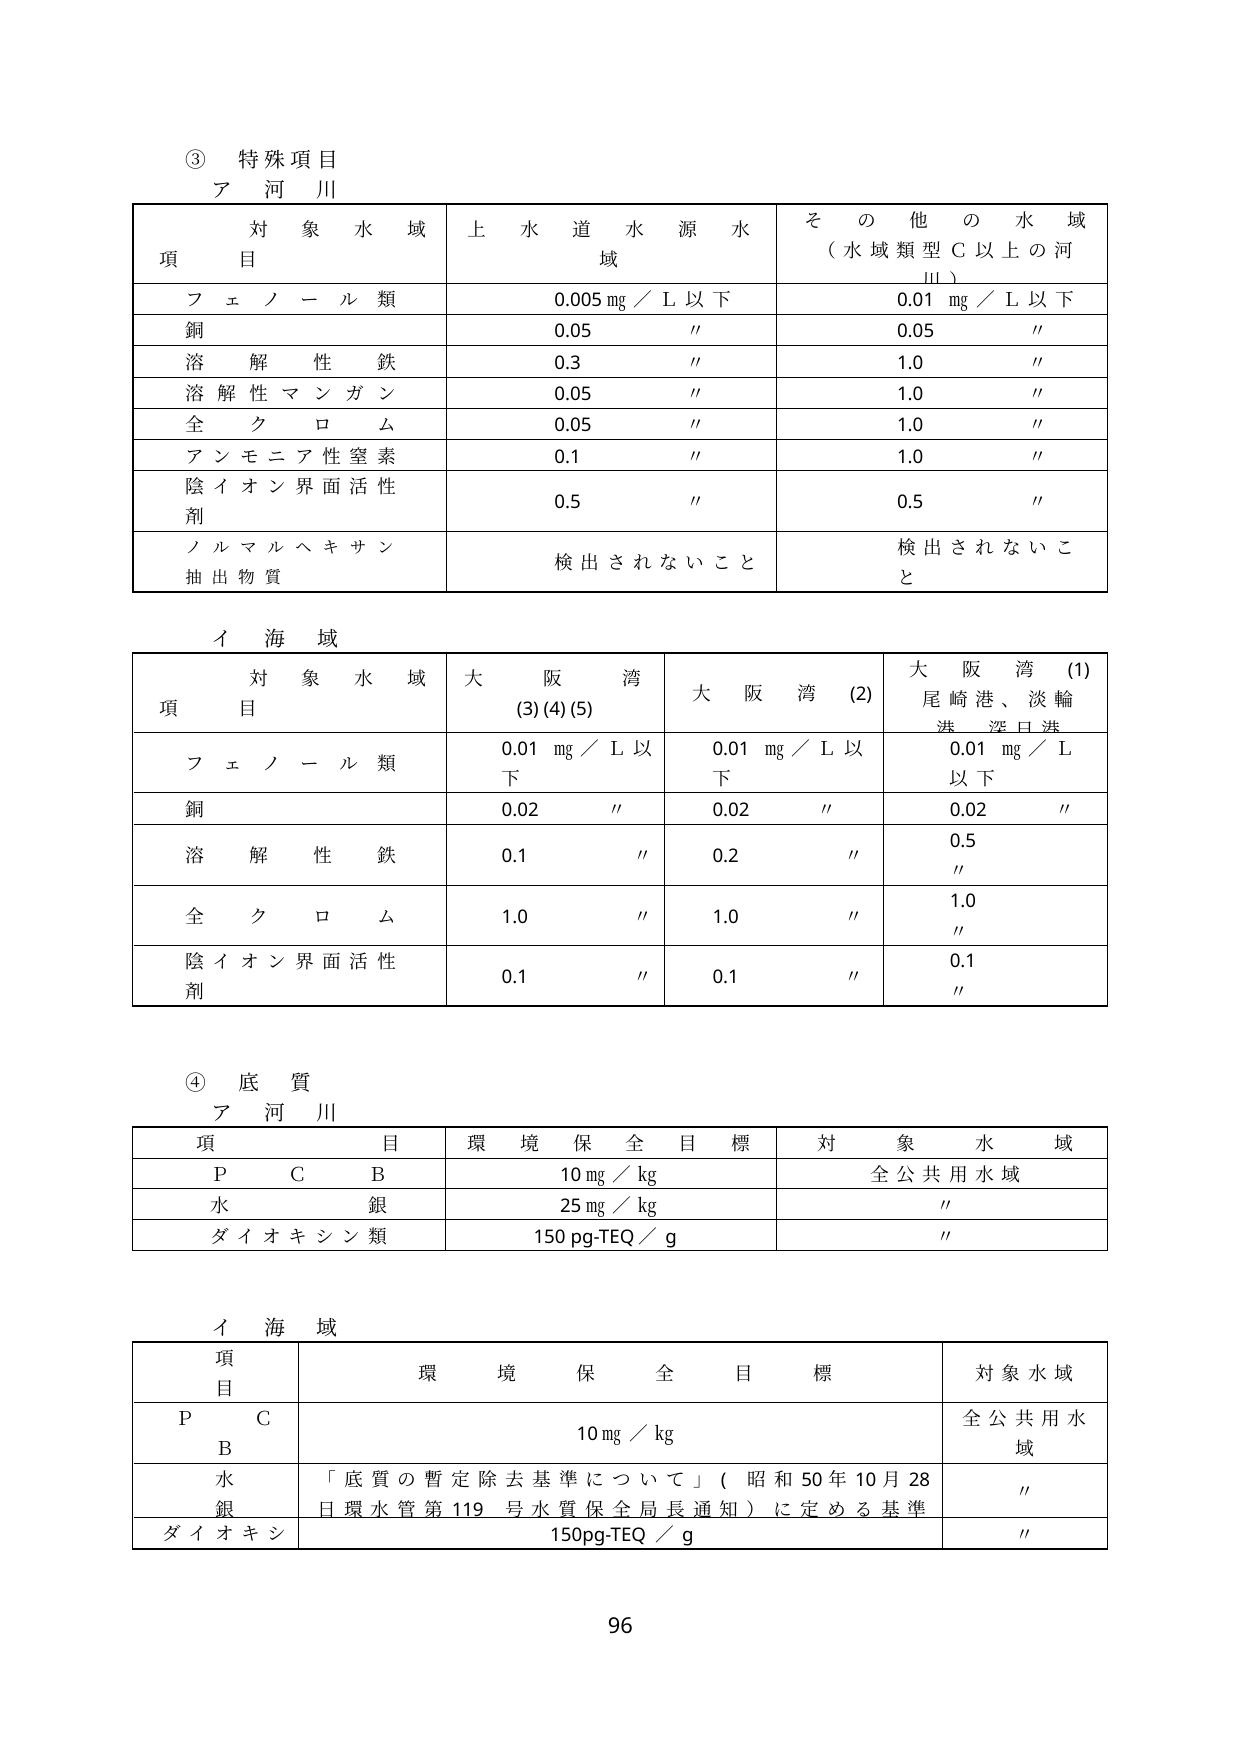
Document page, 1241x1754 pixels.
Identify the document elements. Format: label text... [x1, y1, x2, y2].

table_cell 0.01㎎／Ｌ以下 [665, 733, 883, 792]
table_header 対 象 水 域 項 目 [133, 654, 446, 731]
table_cell 全クロム [134, 409, 446, 439]
table_header 上 水 道 水 源 水 域 [447, 205, 776, 282]
table_cell 150pg-TEQ／g [299, 1518, 942, 1548]
table_cell 25㎎／㎏ [446, 1189, 776, 1219]
table_cell 「底質の暫定除去基準について」(昭和50年10月28日環水管第119号水質保全局長通知）に定める基準に該当しないこと [299, 1464, 942, 1517]
table_header 大 阪 湾 (1) 尾崎港、淡輪港、深日港 [884, 654, 1107, 731]
table_cell 1.0 〃 [777, 378, 1107, 408]
table_cell 溶解性マンガン [134, 378, 446, 408]
table_header 環 境 保 全 目 標 [446, 1128, 776, 1157]
table_cell 銅 [134, 315, 446, 345]
table_cell 0.5 〃 [447, 471, 776, 531]
table_cell 0.005㎎／Ｌ以下 [447, 284, 776, 314]
text イ 海 域 [132, 1311, 1108, 1341]
table_cell 0.05 〃 [447, 378, 776, 408]
table_cell 0.5 〃 [777, 471, 1107, 531]
table_header 項 目 [133, 1128, 445, 1157]
table_cell 0.05 〃 [447, 409, 776, 439]
table_cell 全公共用水域 [777, 1159, 1107, 1188]
table_cell 1.0 〃 [777, 346, 1107, 376]
table_cell 検出されないこと [777, 532, 1107, 591]
table_cell ダイオキシン類 [133, 1220, 445, 1250]
table_cell 0.05 〃 [777, 315, 1107, 345]
table_cell 陰イオン界面活性剤 [134, 471, 446, 531]
table_cell 〃 [777, 1220, 1107, 1250]
table_cell 〃 [943, 1518, 1107, 1548]
table_cell 〃 [943, 1464, 1107, 1517]
table_cell 0.1 〃 [884, 946, 1107, 1005]
table_cell 0.1 〃 [447, 825, 664, 885]
table_cell フェノール類 [134, 284, 446, 314]
table_header 対象水域 [943, 1343, 1107, 1402]
table_cell 1.0 〃 [777, 409, 1107, 439]
table_header 項 目 [133, 1343, 298, 1402]
table_cell 0.05 〃 [447, 315, 776, 345]
table_cell 0.3 〃 [447, 346, 776, 376]
table_cell 水 銀 [133, 1464, 298, 1517]
text ③ 特殊項目 [132, 143, 1108, 173]
table_cell ノルマルヘキサン抽出物質 [134, 532, 446, 591]
table_cell Ｐ Ｃ Ｂ [133, 1403, 298, 1463]
table_cell ダイオキシン類 [133, 1518, 298, 1548]
text イ 海 域 [132, 622, 1108, 652]
table_cell 150 pg-TEQ／g [446, 1220, 776, 1250]
table_cell 水 銀 [133, 1189, 445, 1219]
text ア 河 川 [132, 1097, 1108, 1126]
table_cell 1.0 〃 [777, 440, 1107, 470]
table_cell 0.2 〃 [665, 825, 883, 885]
table_cell 0.01 ㎎／Ｌ以下 [777, 284, 1107, 314]
table_header そ の 他 の 水 域 （水域類型Ｃ以上の河川） [777, 205, 1107, 282]
table_cell アンモニア性窒素 [134, 440, 446, 470]
table_header 大 阪 湾 (3) (4) (5) [447, 654, 664, 731]
text ④ 底 質 [132, 1067, 1108, 1097]
table_cell 溶解性鉄 [134, 346, 446, 376]
table_cell 0.01㎎／Ｌ以下 [884, 733, 1107, 792]
text ア 河 川 [132, 173, 1108, 203]
table_cell 1.0 〃 [665, 886, 883, 945]
table_cell 陰イオン界面活性剤 [133, 946, 446, 1005]
table_cell 全公共用水域 [943, 1403, 1107, 1463]
table_cell 10㎎／㎏ [299, 1403, 942, 1463]
table_cell 〃 [777, 1189, 1107, 1219]
table_cell 0.01㎎／Ｌ以下 [447, 733, 664, 792]
table_cell Ｐ Ｃ Ｂ [133, 1159, 445, 1188]
table_cell 全クロム [133, 886, 446, 945]
table_cell 0.1 〃 [447, 946, 664, 1005]
table_header 大 阪 湾 (2) [665, 654, 883, 731]
table_cell 溶解性鉄 [133, 825, 446, 885]
table_cell 1.0 〃 [884, 886, 1107, 945]
table_cell フェノール類 [133, 733, 446, 792]
table_cell 検出されないこと [447, 532, 776, 591]
table_cell 0.02 〃 [884, 793, 1107, 824]
table_cell 1.0 〃 [447, 886, 664, 945]
table_cell 銅 [133, 793, 446, 824]
table_cell 0.5 〃 [884, 825, 1107, 885]
table_header 対 象 水 域 [777, 1128, 1107, 1157]
table_cell 0.1 〃 [665, 946, 883, 1005]
table_cell 0.02 〃 [665, 793, 883, 824]
table_cell 0.1 〃 [447, 440, 776, 470]
table_header 環 境 保 全 目 標 [299, 1343, 942, 1402]
table_header 対 象 水 域 項 目 [134, 205, 446, 282]
table_cell 0.02 〃 [447, 793, 664, 824]
table_cell 10㎎／㎏ [446, 1159, 776, 1188]
